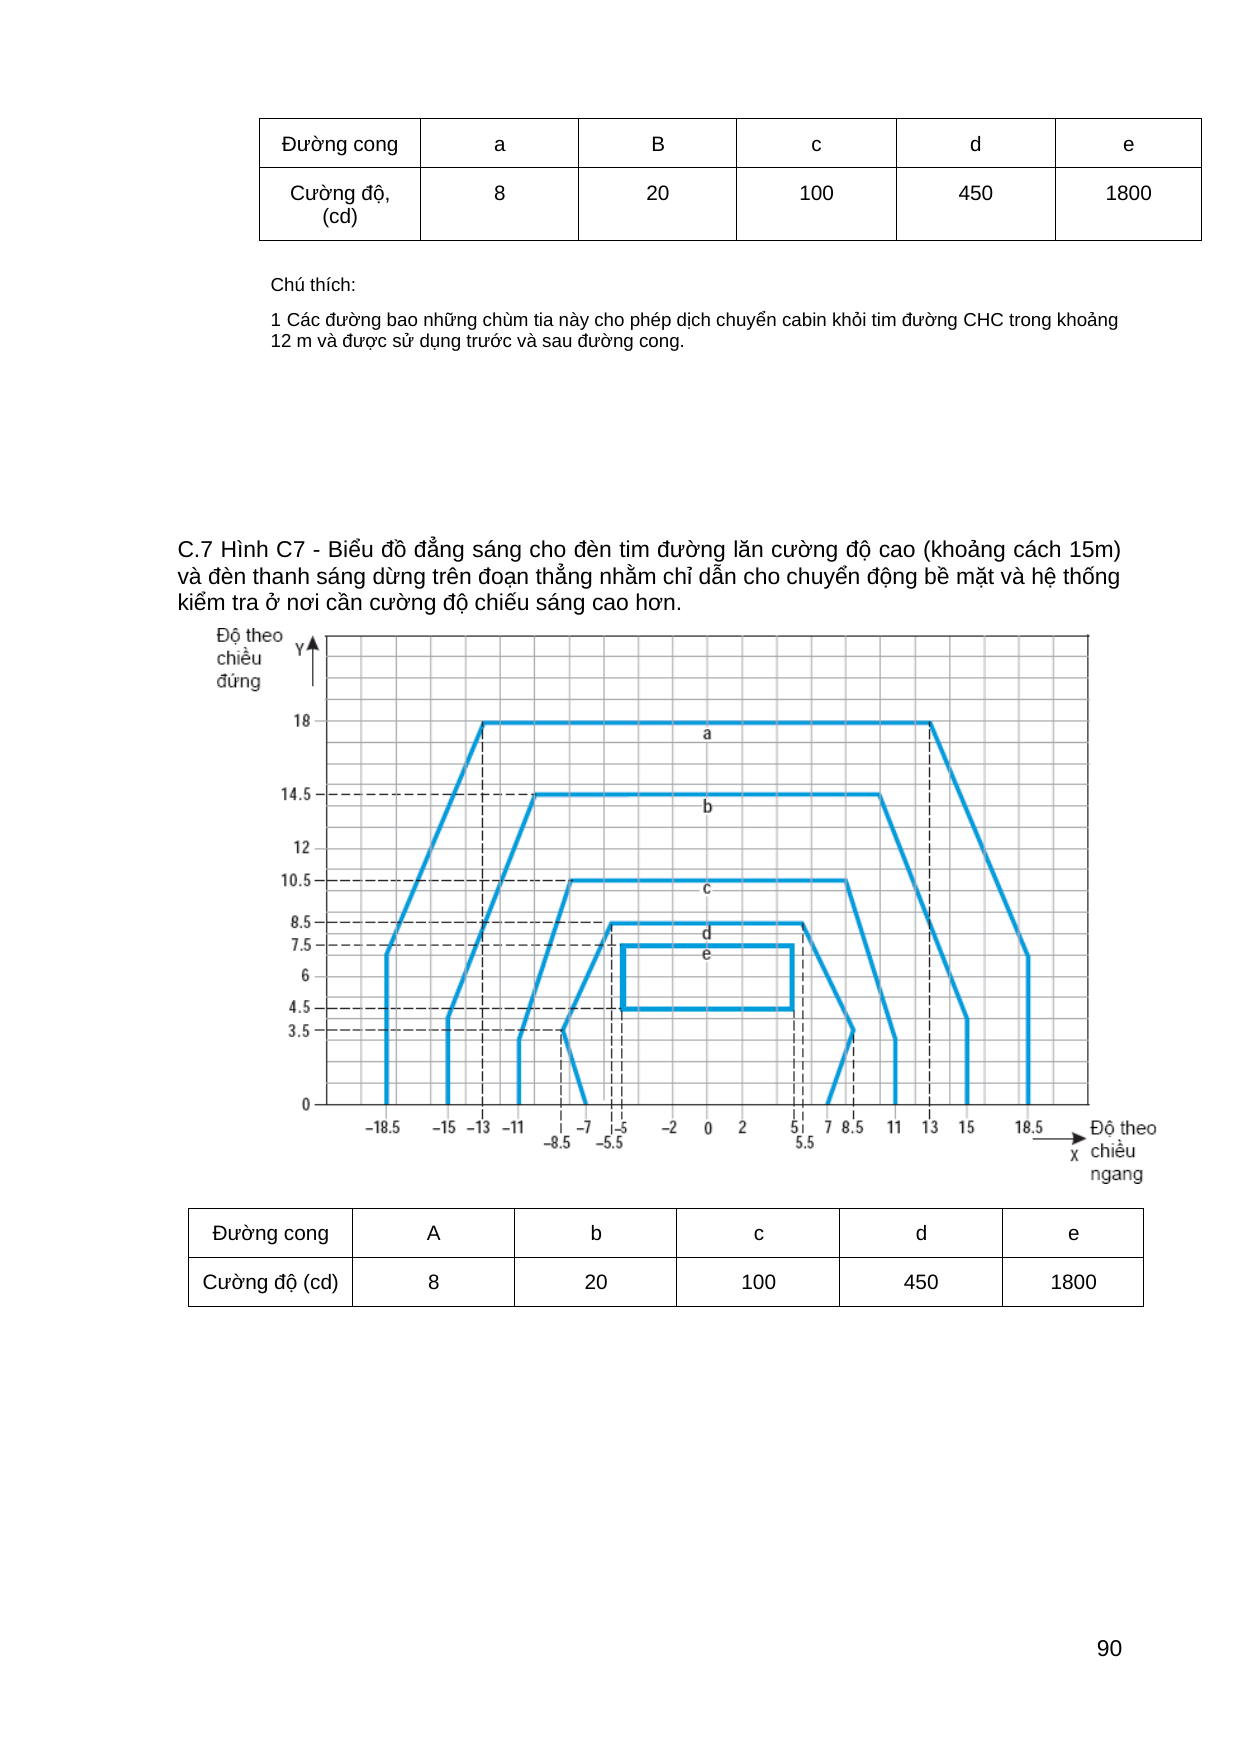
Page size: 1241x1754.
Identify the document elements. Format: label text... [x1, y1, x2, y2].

subtitle C.7 Hình C7 - Biểu đồ đẳng sáng cho đèn tim đường lăn cường độ cao (khoảng cách 15m) và đèn thanh sáng dừng trên đoạn thẳng nhằm chỉ dẫn cho chuyển động bề mặt và hệ thống kiểm tra ở nơi cần cường độ chiếu sáng cao hơn. [177, 536, 1122, 615]
table_header b [515, 1209, 676, 1257]
table_header B [579, 119, 736, 167]
table_header c [737, 119, 896, 167]
table_header Đường cong [260, 119, 420, 167]
table_header Đường cong [189, 1209, 352, 1257]
table_cell 1800 [1056, 168, 1201, 240]
table_header e [1056, 119, 1201, 167]
picture [216, 628, 1157, 1184]
text Chú thích: [270, 274, 1122, 296]
table_cell Cường độ (cd) [189, 1258, 352, 1306]
table_cell 20 [515, 1258, 676, 1306]
table_cell 450 [840, 1258, 1002, 1306]
table_header a [421, 119, 578, 167]
table_cell 100 [737, 168, 896, 240]
table_cell 100 [677, 1258, 839, 1306]
table_cell 8 [353, 1258, 514, 1306]
table_cell 450 [897, 168, 1055, 240]
table_header c [677, 1209, 839, 1257]
table_cell 20 [579, 168, 736, 240]
table_header d [840, 1209, 1002, 1257]
table_header e [1003, 1209, 1143, 1257]
list Các đường bao những chùm tia này cho phép dịch chuyển cabin khỏi tim đường CHC trong khoảng 12 m và được sử dụng trước và sau đường cong. [270, 309, 1122, 352]
table_cell Cường độ, (cd) [260, 168, 420, 240]
table_header d [897, 119, 1055, 167]
table_cell 1800 [1003, 1258, 1143, 1306]
table_cell 8 [421, 168, 578, 240]
table_header A [353, 1209, 514, 1257]
